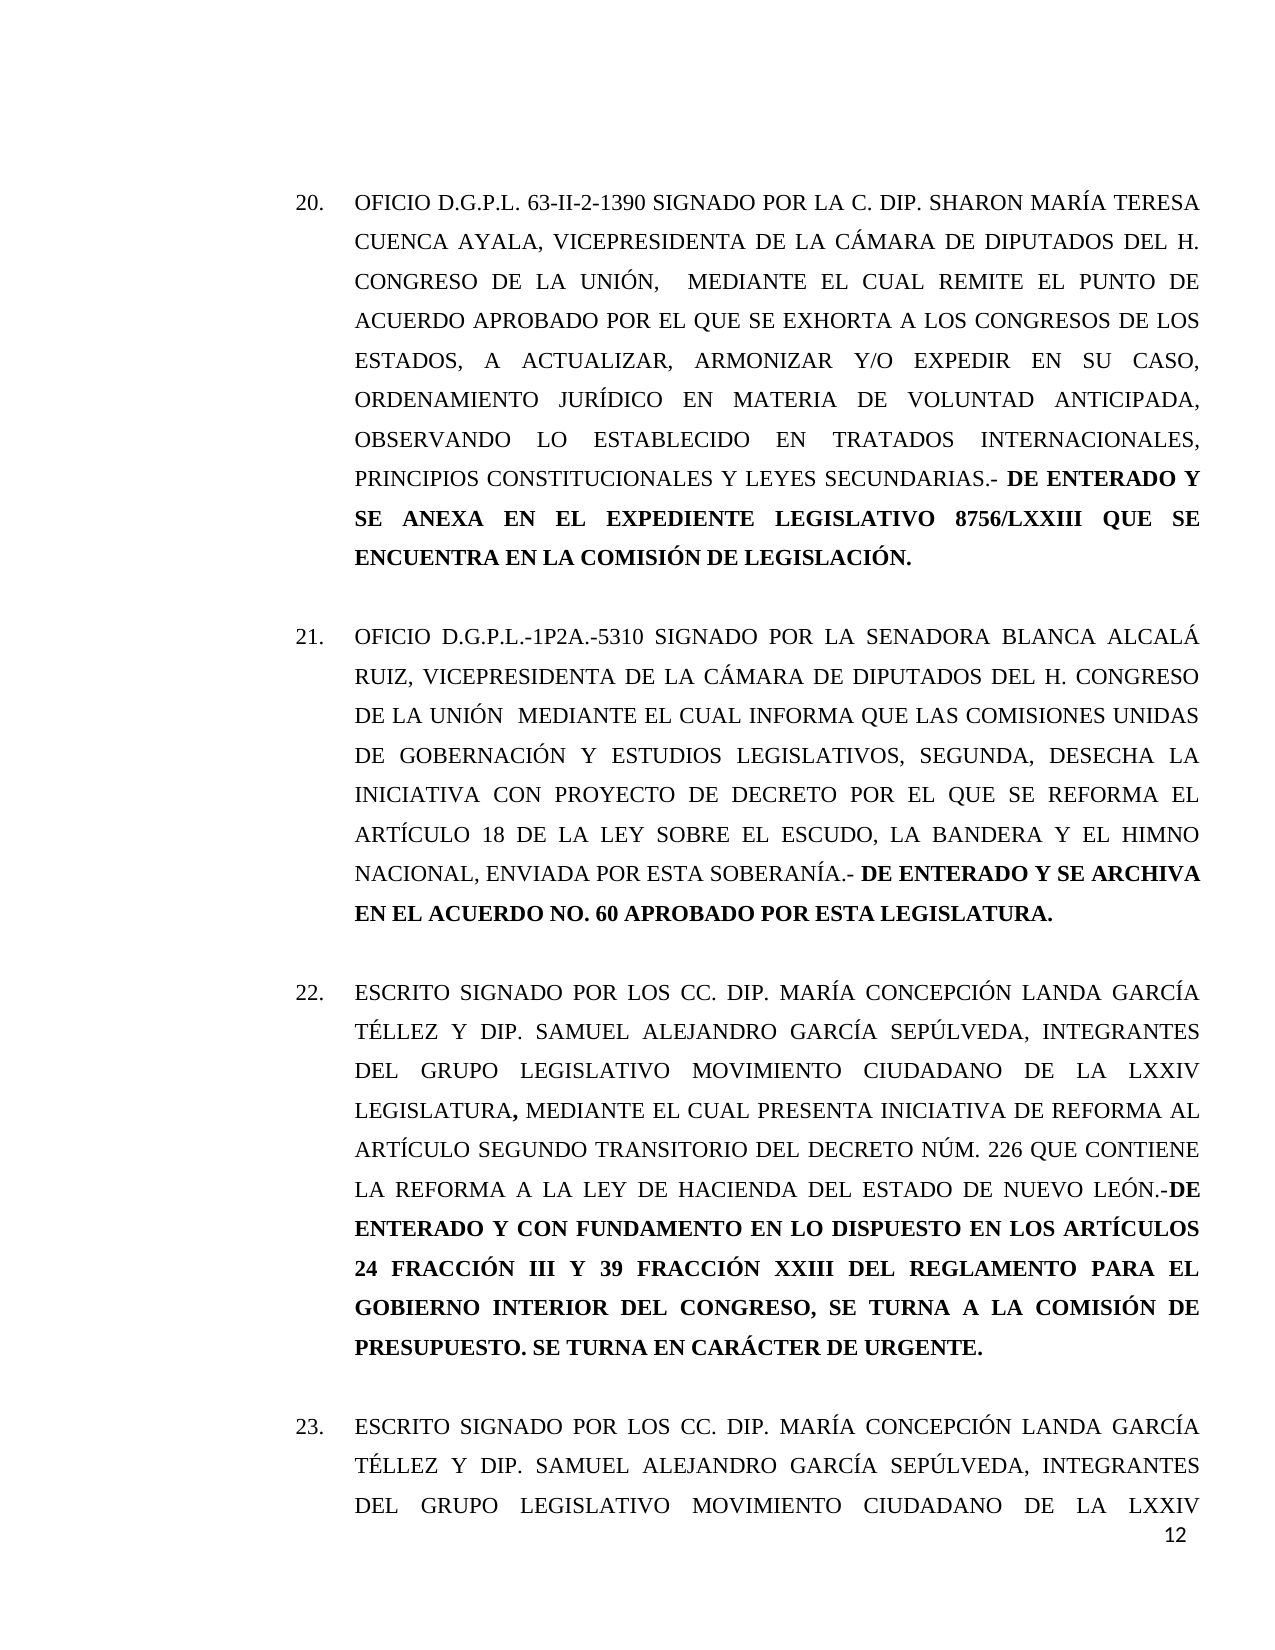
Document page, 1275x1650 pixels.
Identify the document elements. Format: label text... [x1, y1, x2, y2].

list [295, 1413, 1201, 1518]
list OFICIO D.G.P.L. 63-II-2-1390 SIGNADO POR LA C. DIP. SHARON MARÍA TERESA CUENCA AYALA, VICEPRESIDENTA DE LA CÁMARA DE DIPUTADOS DEL H. CONGRESO DE LA UNIÓN, MEDIANTE EL CUAL REMITE EL PUNTO DE ACUERDO APROBADO POR EL QUE SE EXHORTA A LOS CONGRESOS DE LOS ESTADOS, A ACTUALIZAR, ARMONIZAR Y/O EXPEDIR EN SU CASO, ORDENAMIENTO JURÍDICO EN MATERIA DE VOLUNTAD ANTICIPADA, OBSERVANDO LO ESTABLECIDO EN TRATADOS INTERNACIONALES, PRINCIPIOS CONSTITUCIONALES Y LEYES SECUNDARIAS.- DE ENTERADO Y SE ANEXA EN EL EXPEDIENTE LEGISLATIVO 8756/LXXIII QUE SE ENCUENTRA EN LA COMISIÓN DE LEGISLACIÓN. [295, 189, 1201, 571]
list OFICIO D.G.P.L.-1P2A.-5310 SIGNADO POR LA SENADORA BLANCA ALCALÁ RUIZ, VICEPRESIDENTA DE LA CÁMARA DE DIPUTADOS DEL H. CONGRESO DE LA UNIÓN MEDIANTE EL CUAL INFORMA QUE LAS COMISIONES UNIDAS DE GOBERNACIÓN Y ESTUDIOS LEGISLATIVOS, SEGUNDA, DESECHA LA INICIATIVA CON PROYECTO DE DECRETO POR EL QUE SE REFORMA EL ARTÍCULO 18 DE LA LEY SOBRE EL ESCUDO, LA BANDERA Y EL HIMNO NACIONAL, ENVIADA POR ESTA SOBERANÍA.- DE ENTERADO Y SE ARCHIVA EN EL ACUERDO NO. 60 APROBADO POR ESTA LEGISLATURA. [295, 623, 1201, 926]
list ESCRITO SIGNADO POR LOS CC. DIP. MARÍA CONCEPCIÓN LANDA GARCÍA TÉLLEZ Y DIP. SAMUEL ALEJANDRO GARCÍA SEPÚLVEDA, INTEGRANTES DEL GRUPO LEGISLATIVO MOVIMIENTO CIUDADANO DE LA LXXIV LEGISLATURA, MEDIANTE EL CUAL PRESENTA INICIATIVA DE REFORMA AL ARTÍCULO SEGUNDO TRANSITORIO DEL DECRETO NÚM. 226 QUE CONTIENE LA REFORMA A LA LEY DE HACIENDA DEL ESTADO DE NUEVO LEÓN.-DE ENTERADO Y CON FUNDAMENTO EN LO DISPUESTO EN LOS ARTÍCULOS 24 FRACCIÓN III Y 39 FRACCIÓN XXIII DEL REGLAMENTO PARA EL GOBIERNO INTERIOR DEL CONGRESO, SE TURNA A LA COMISIÓN DE PRESUPUESTO. SE TURNA EN CARÁCTER DE URGENTE. [295, 978, 1201, 1360]
